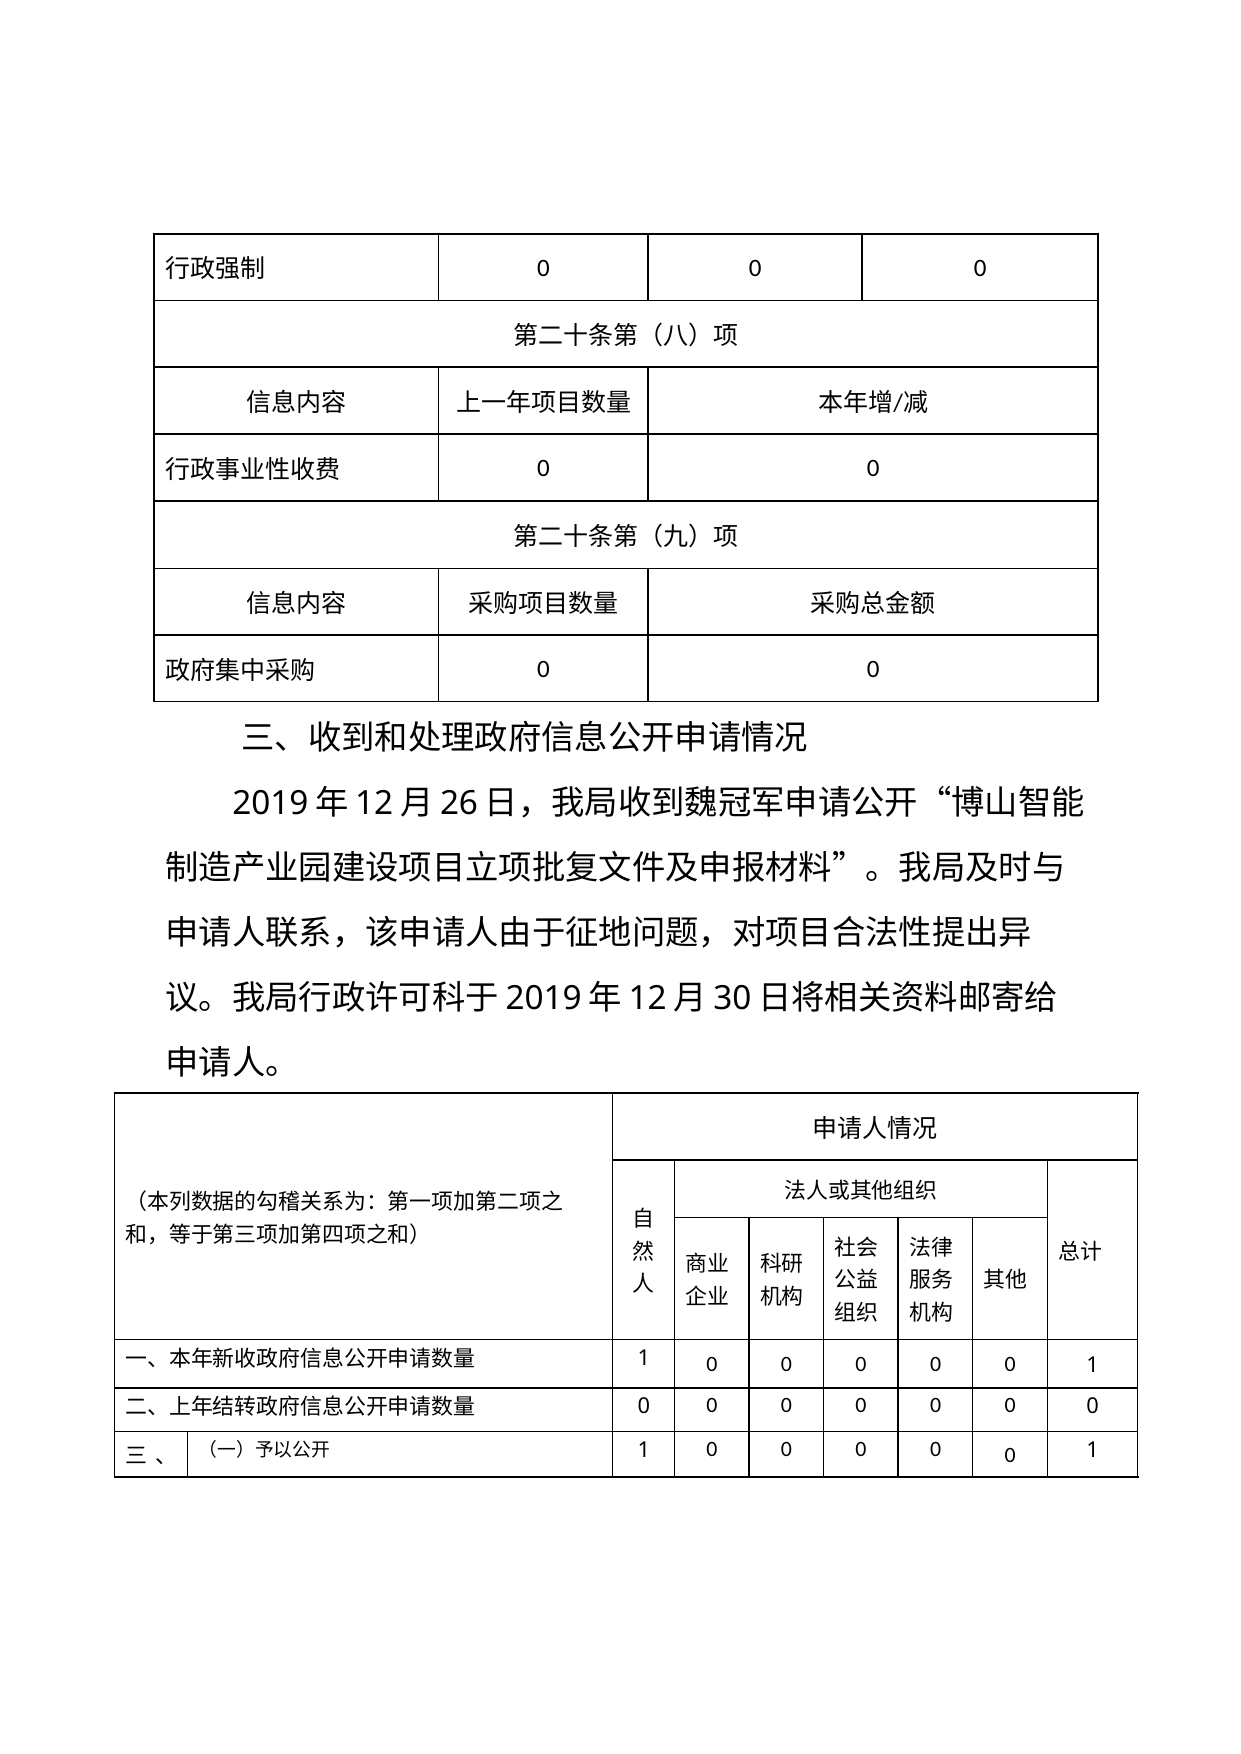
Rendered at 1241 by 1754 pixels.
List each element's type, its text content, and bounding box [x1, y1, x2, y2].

table_cell 0 [649, 636, 1097, 701]
table_cell 1 [1048, 1340, 1137, 1387]
table_cell 1 [613, 1432, 674, 1476]
table_cell 其他 [973, 1218, 1047, 1338]
table_cell 二、上年结转政府信息公开申请数量 [115, 1389, 612, 1431]
table_cell 法人或其他组织 [675, 1161, 1047, 1217]
table_cell 0 [750, 1340, 823, 1387]
table_cell 行政强制 [155, 235, 438, 299]
table_cell 社会公益组织 [824, 1218, 897, 1338]
table_cell 0 [899, 1389, 972, 1431]
table_cell 0 [750, 1389, 823, 1431]
table_cell 0 [973, 1389, 1047, 1431]
table_cell 0 [675, 1389, 748, 1431]
text 2019年12月26日，我局收到魏冠军申请公开“博山智能制造产业园建设项目立项批复文件及申报材料”。我局及时与申请人联系，该申请人由于征地问题，对项目合法性提出异议。我局行政许可科于2019年12月30日将相关资料邮寄给申请人。 [165, 767, 1087, 1092]
table_cell 上一年项目数量 [439, 368, 647, 433]
table_cell 信息内容 [155, 368, 438, 433]
table_cell 0 [675, 1432, 748, 1476]
table_cell 0 [863, 235, 1097, 299]
text 三、收到和处理政府信息公开申请情况 [165, 702, 1087, 767]
table_cell 1 [1048, 1432, 1137, 1476]
table_cell 一、本年新收政府信息公开申请数量 [115, 1340, 612, 1387]
table_cell 1 [613, 1340, 674, 1387]
table_cell 采购项目数量 [439, 569, 647, 634]
table_cell 0 [973, 1340, 1047, 1387]
table_cell 0 [824, 1389, 897, 1431]
table_cell 0 [824, 1432, 897, 1476]
table_cell 0 [439, 235, 647, 299]
table_cell 政府集中采购 [155, 636, 438, 701]
table_cell 0 [899, 1340, 972, 1387]
table_cell （一）予以公开 [188, 1432, 612, 1476]
table_cell 法律服务机构 [899, 1218, 972, 1338]
table_cell 0 [675, 1340, 748, 1387]
table_cell 第二十条第（八）项 [155, 301, 1097, 366]
table_cell 0 [439, 435, 647, 500]
table_cell 自然人 [613, 1161, 674, 1338]
table_cell 采购总金额 [649, 569, 1097, 634]
table_header 申请人情况 [613, 1094, 1137, 1159]
table_cell 0 [649, 435, 1097, 500]
table_cell 0 [824, 1340, 897, 1387]
table_cell 0 [750, 1432, 823, 1476]
table_cell 0 [613, 1389, 674, 1431]
table_cell 0 [649, 235, 861, 299]
table_cell 第二十条第（九）项 [155, 502, 1097, 568]
table_cell 科研机构 [750, 1218, 823, 1338]
table_cell 总计 [1048, 1161, 1137, 1338]
table_cell 0 [439, 636, 647, 701]
table_cell 信息内容 [155, 569, 438, 634]
table_cell 三、本年度办理结果 [115, 1432, 187, 1476]
table_cell 本年增/减 [649, 368, 1097, 433]
table_cell 商业企业 [675, 1218, 748, 1338]
table_cell 0 [973, 1432, 1047, 1476]
table_cell 0 [899, 1432, 972, 1476]
table_header （本列数据的勾稽关系为：第一项加第二项之和，等于第三项加第四项之和） [115, 1094, 612, 1338]
table_cell 0 [1048, 1389, 1137, 1431]
table_cell 行政事业性收费 [155, 435, 438, 500]
